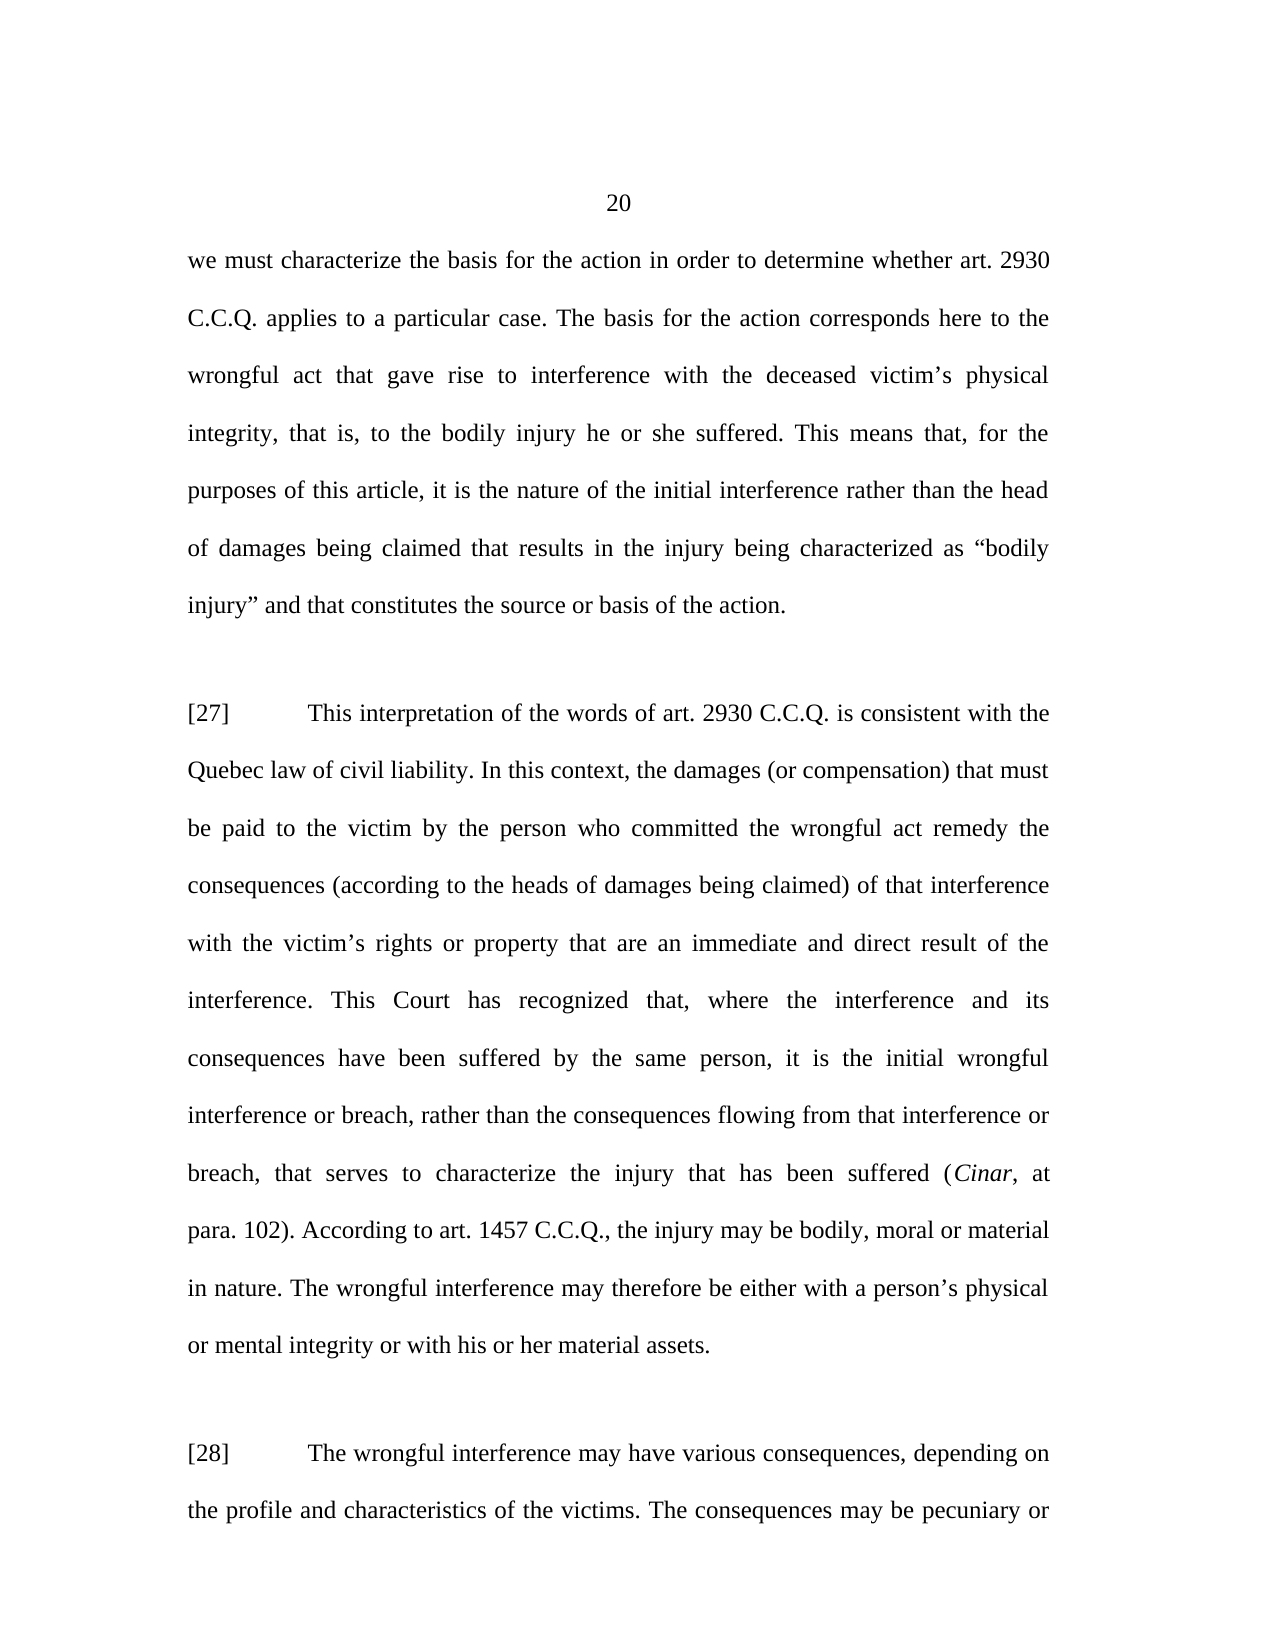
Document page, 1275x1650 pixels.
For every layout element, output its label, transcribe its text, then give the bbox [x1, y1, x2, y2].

text This interpretation of the words of art. 2930 C.C.Q. is consistent with the Quebec law of civil liability. In this context, the damages (or compensation) that must be paid to the victim by the person who committed the wrongful act remedy the consequences (according to the heads of damages being claimed) of that interference with the victim’s rights or property that are an immediate and direct result of the interference. This Court has recognized that, where the interference and its consequences have been suffered by the same person, it is the initial wrongful interference or breach, rather than the consequences flowing from that interference or breach, that serves to characterize the injury that has been suffered (Cinar, at para. 102). According to art. 1457 C.C.Q., the injury may be bodily, moral or material in nature. The wrongful interference may therefore be either with a person’s physical or mental integrity or with his or her material assets. [187, 698, 1050, 1359]
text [187, 1438, 1050, 1524]
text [187, 245, 1050, 619]
